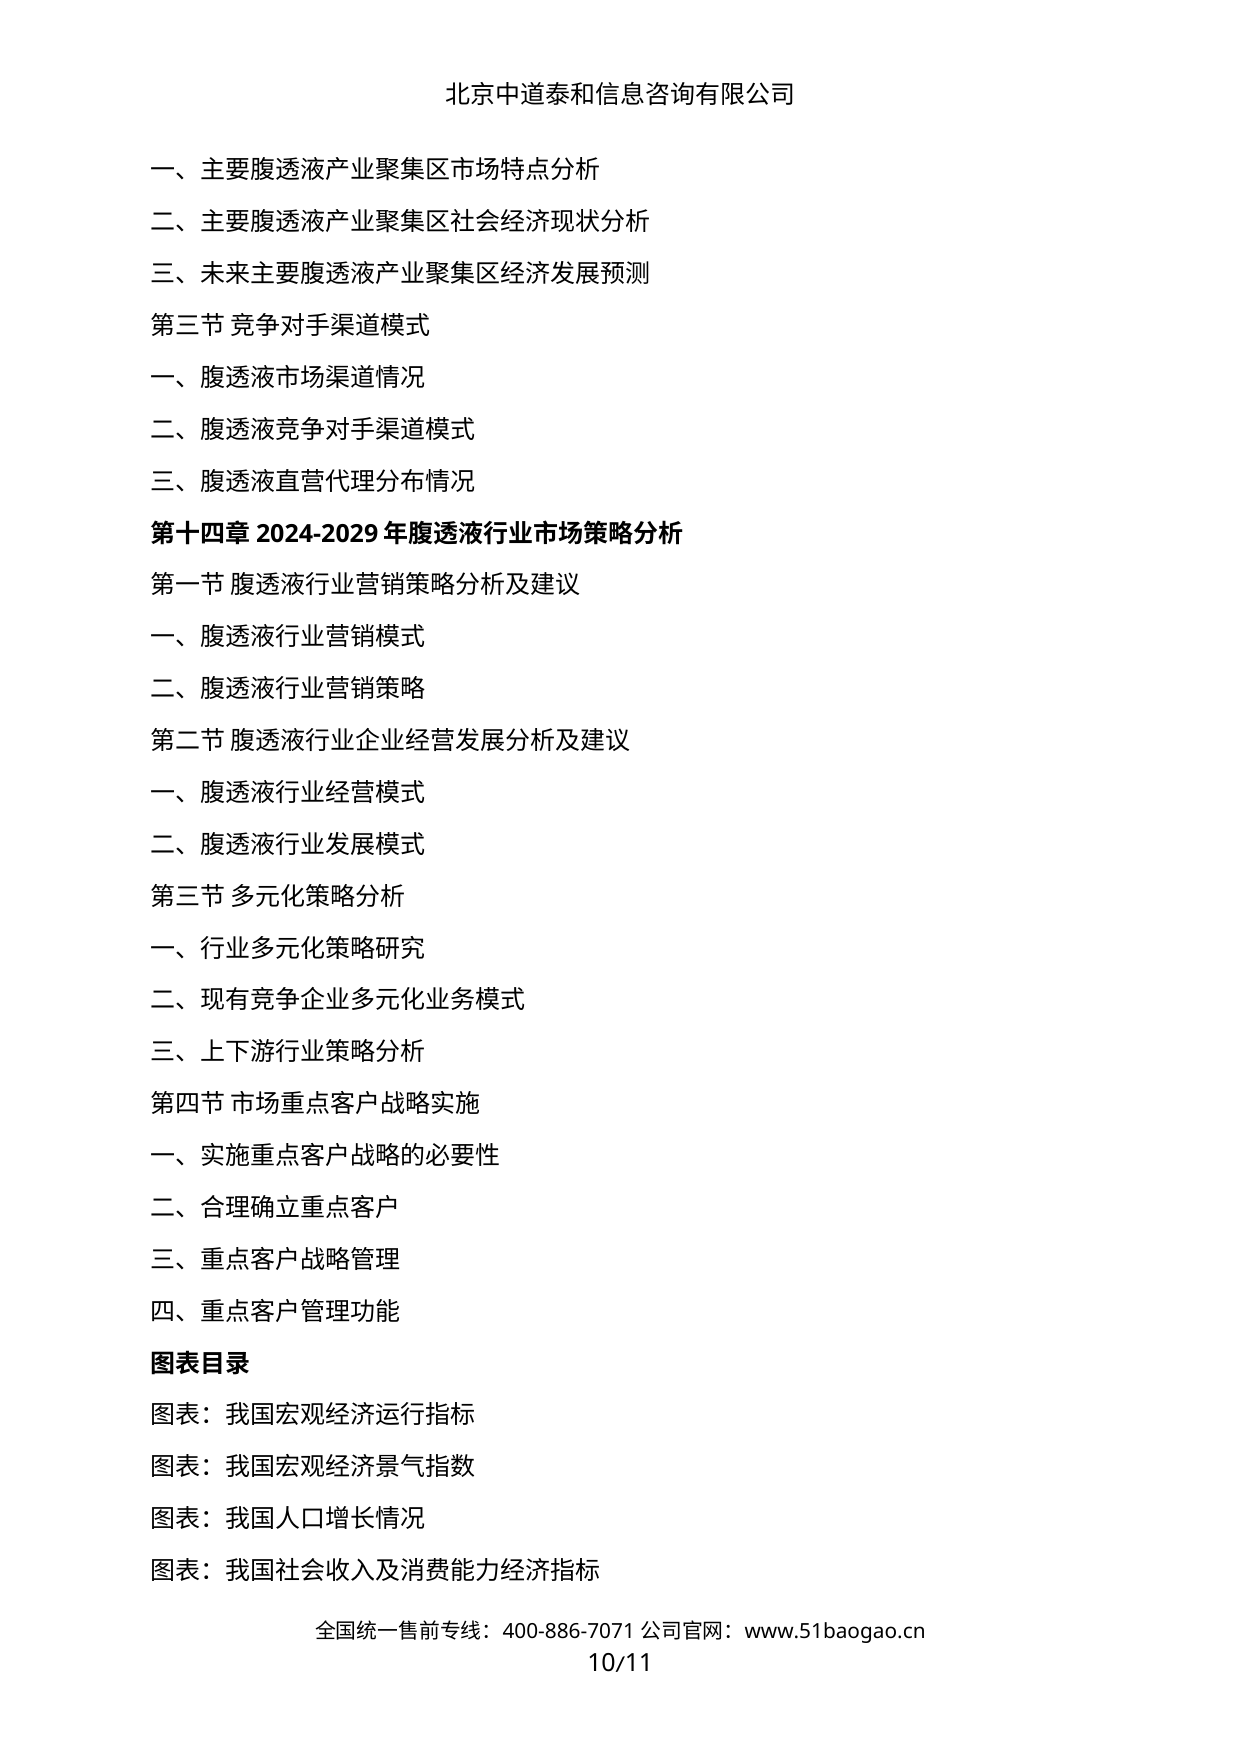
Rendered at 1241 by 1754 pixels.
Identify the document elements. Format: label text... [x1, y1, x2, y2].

text 二、腹透液竞争对手渠道模式 [150, 409, 1090, 446]
text 二、主要腹透液产业聚集区社会经济现状分析 [150, 202, 1090, 238]
text 二、合理确立重点客户 [150, 1187, 1090, 1224]
text 第三节 多元化策略分析 [150, 876, 1090, 912]
text 一、腹透液行业经营模式 [150, 772, 1090, 809]
text 三、未来主要腹透液产业聚集区经济发展预测 [150, 254, 1090, 290]
text 二、腹透液行业营销策略 [150, 669, 1090, 705]
text 三、上下游行业策略分析 [150, 1032, 1090, 1068]
text 三、重点客户战略管理 [150, 1239, 1090, 1276]
text 图表：我国人口增长情况 [150, 1499, 1090, 1535]
text 四、重点客户管理功能 [150, 1291, 1090, 1327]
text 第二节 腹透液行业企业经营发展分析及建议 [150, 721, 1090, 757]
text 第一节 腹透液行业营销策略分析及建议 [150, 565, 1090, 601]
text 图表目录 [150, 1343, 1090, 1379]
text 第十四章 2024-2029年腹透液行业市场策略分析 [150, 513, 1090, 549]
text 一、行业多元化策略研究 [150, 928, 1090, 964]
text 一、腹透液行业营销模式 [150, 617, 1090, 653]
text 一、主要腹透液产业聚集区市场特点分析 [150, 150, 1090, 186]
text 图表：我国宏观经济景气指数 [150, 1447, 1090, 1483]
text 图表：我国社会收入及消费能力经济指标 [150, 1551, 1090, 1587]
text 第四节 市场重点客户战略实施 [150, 1084, 1090, 1120]
text 三、腹透液直营代理分布情况 [150, 461, 1090, 497]
text 二、腹透液行业发展模式 [150, 824, 1090, 861]
text 一、实施重点客户战略的必要性 [150, 1136, 1090, 1172]
text 第三节 竞争对手渠道模式 [150, 306, 1090, 342]
text 图表：我国宏观经济运行指标 [150, 1395, 1090, 1431]
text 二、现有竞争企业多元化业务模式 [150, 980, 1090, 1016]
text 一、腹透液市场渠道情况 [150, 357, 1090, 394]
